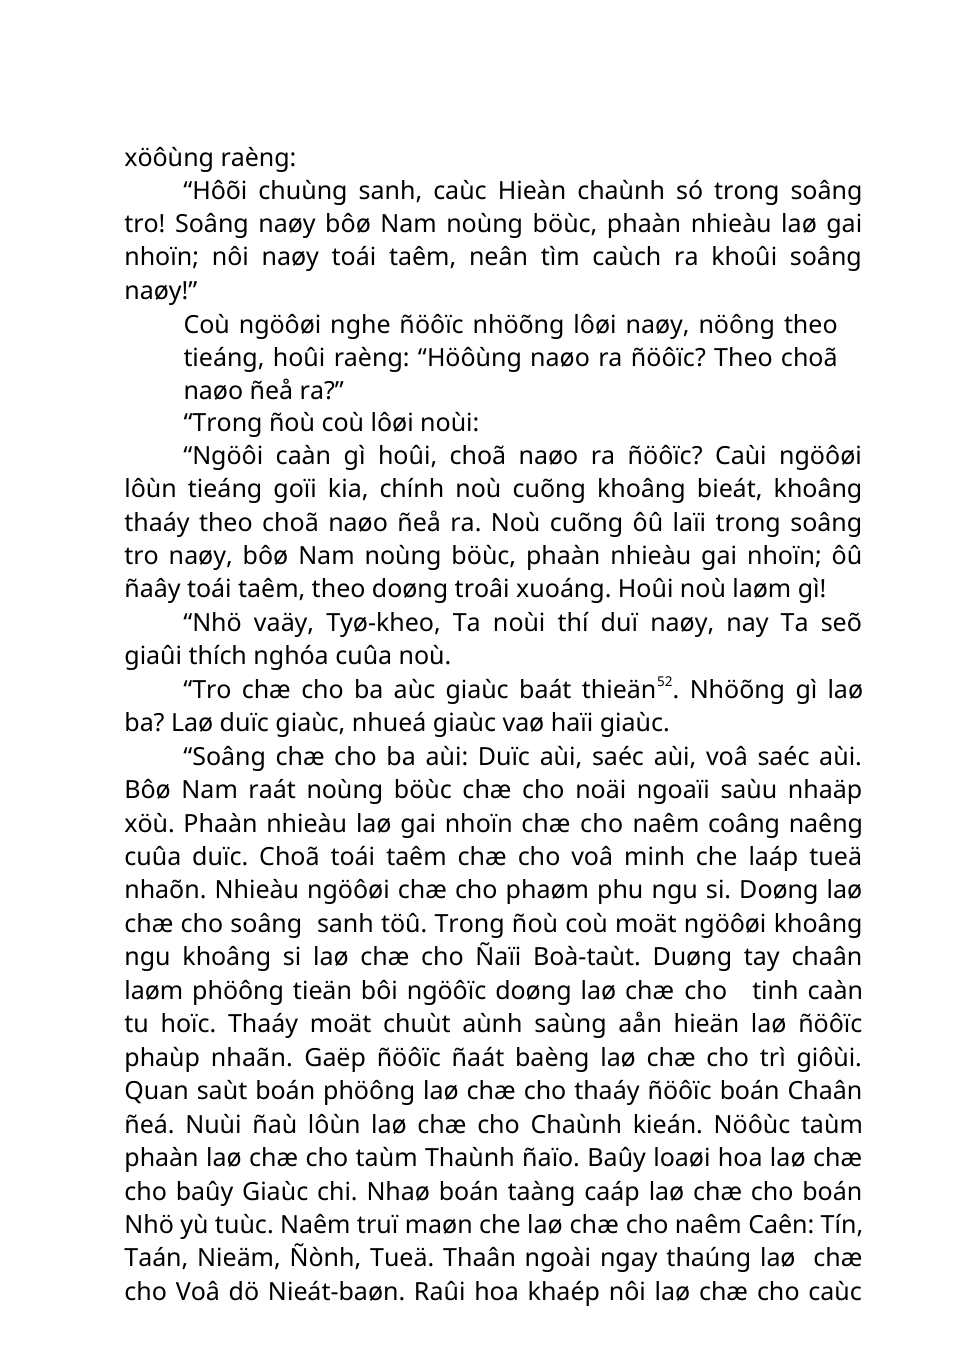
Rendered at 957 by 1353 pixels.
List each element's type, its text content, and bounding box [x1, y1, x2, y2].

text “Nhö vaäy, Tyø-kheo, Ta noùi thí duï naøy, nay Ta seõ giaûi thích nghóa cuûa noù. [124, 605, 863, 672]
text Coù ngöôøi nghe ñöôïc nhöõng lôøi naøy, nöông theo tieáng, hoûi raèng: “Höôùng naøo ra ñöôïc? Theo choã naøo ñeå ra?” [183, 306, 838, 407]
text “Hôõi chuùng sanh, caùc Hieàn chaùnh só trong soâng tro! Soâng naøy bôø Nam noùng böùc, phaàn nhieàu laø gai nhoïn; nôi naøy toái taêm, neân tìm caùch ra khoûi soâng naøy!” [124, 173, 863, 306]
text “Ngöôi caàn gì hoûi, choã naøo ra ñöôïc? Caùi ngöôøi lôùn tieáng goïi kia, chính noù cuõng khoâng bieát, khoâng thaáy theo choã naøo ñeå ra. Noù cuõng ôû laïi trong soâng tro naøy, bôø Nam noùng böùc, phaàn nhieàu gai nhoïn; ôû ñaây toái taêm, theo doøng troâi xuoáng. Hoûi noù laøm gì! [124, 438, 863, 605]
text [124, 739, 863, 1307]
text “Trong ñoù coù lôøi noùi: [183, 407, 875, 438]
text “Tro chæ cho ba aùc giaùc baát thieän52. Nhöõng gì laø ba? Laø duïc giaùc, nhueá giaùc vaø haïi giaùc. [124, 672, 863, 739]
text xöôùng raèng: [124, 140, 875, 173]
